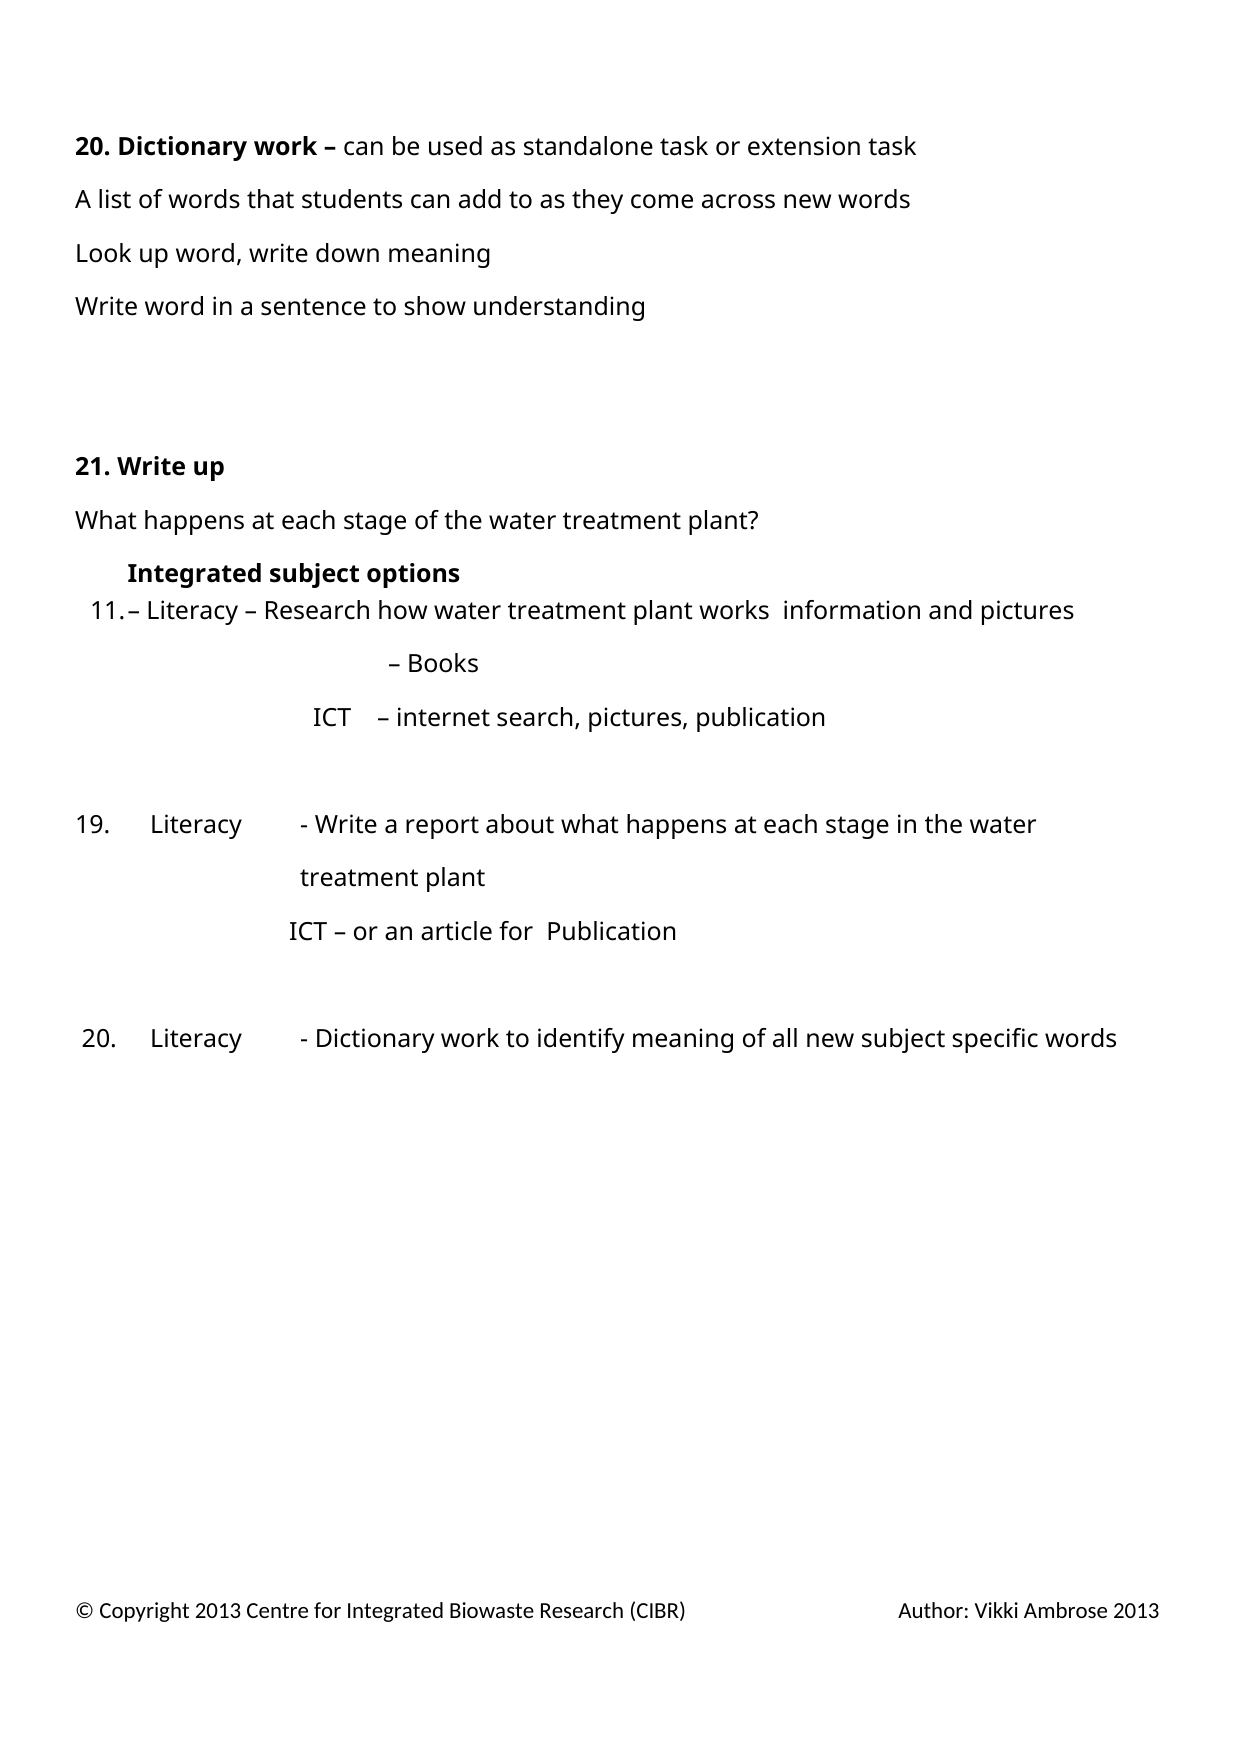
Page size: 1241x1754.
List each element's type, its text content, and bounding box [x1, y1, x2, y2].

text – Books [300, 646, 1165, 680]
list – Literacy – Research how water treatment plant works information and pictures [90, 593, 1165, 627]
text 19. Literacy - Write a report about what happens at each stage in the water [75, 806, 1165, 841]
text 20. Literacy - Dictionary work to identify meaning of all new subject specific words [75, 1020, 1165, 1054]
list Integrated subject options [127, 556, 1165, 590]
text What happens at each stage of the water treatment plant? [75, 502, 1165, 537]
text Look up word, write down meaning [75, 235, 1165, 269]
text ICT – internet search, pictures, publication [75, 699, 1165, 734]
text 21. Write up [75, 449, 1165, 483]
text treatment plant [75, 860, 1165, 894]
text A list of words that students can add to as they come across new words [75, 182, 1165, 216]
text ICT – or an article for Publication [75, 913, 1165, 947]
text 20. Dictionary work – can be used as standalone task or extension task [75, 128, 1165, 162]
text Write word in a sentence to show understanding [75, 289, 1165, 323]
